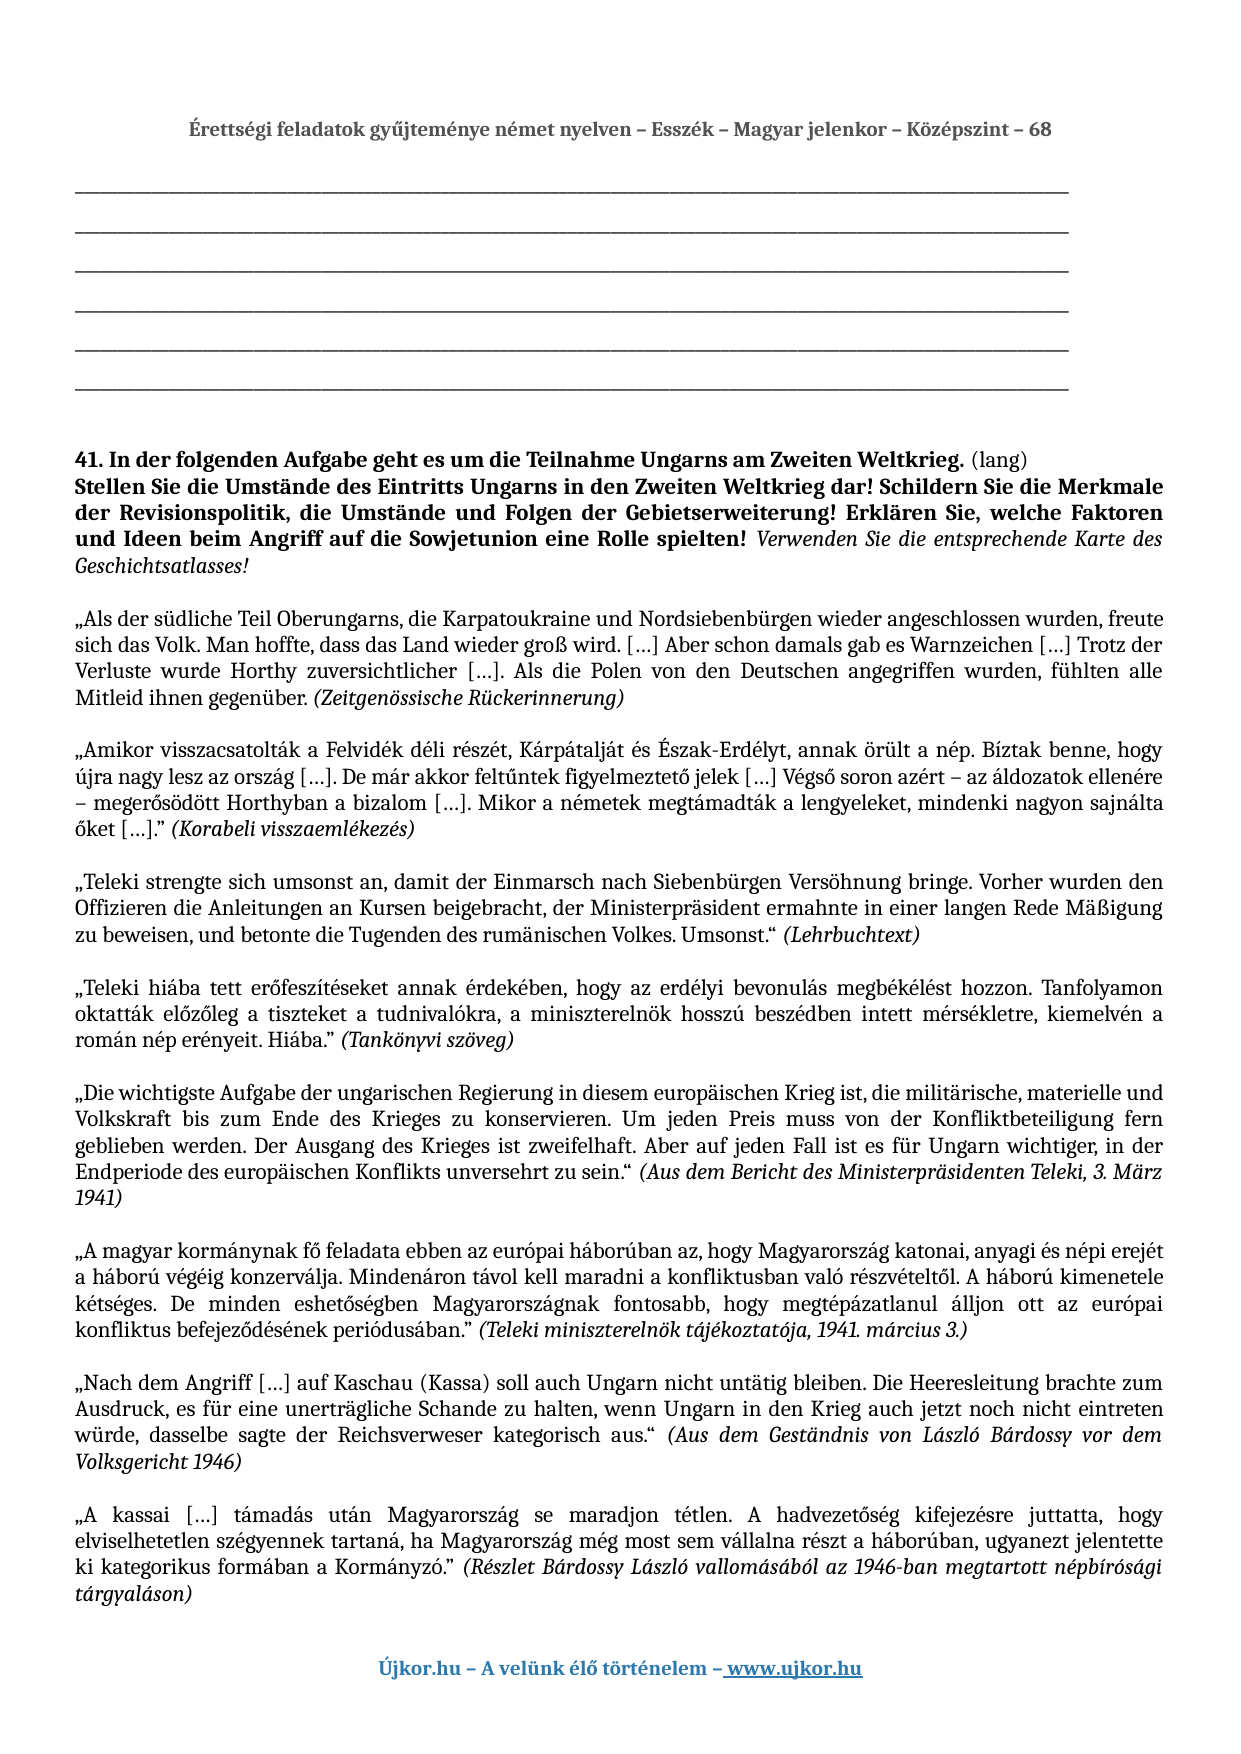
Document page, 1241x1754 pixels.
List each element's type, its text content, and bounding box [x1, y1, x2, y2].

text „Die wichtigste Aufgabe der ungarischen Regierung in diesem europäischen Krieg ist, die militärische, materielle und Volkskraft bis zum Ende des Krieges zu konservieren. Um jeden Preis muss von der Konfliktbeteiligung fern geblieben werden. Der Ausgang des Krieges ist zweifelhaft. Aber auf jeden Fall ist es für Ungarn wichtiger, in der Endperiode des europäischen Konflikts unversehrt zu sein.“ (Aus dem Bericht des Ministerpräsidenten Teleki, 3. März 1941) [75, 1080, 1165, 1211]
text „Als der südliche Teil Oberungarns, die Karpatoukraine und Nordsiebenbürgen wieder angeschlossen wurden, freute sich das Volk. Man hoffte, dass das Land wieder groß wird. […] Aber schon damals gab es Warnzeichen […] Trotz der Verluste wurde Horthy zuversichtlicher […]. Als die Polen von den Deutschen angegriffen wurden, fühlten alle Mitleid ihnen gegenüber. (Zeitgenössische Rückerinnerung) [75, 605, 1165, 711]
text „Teleki hiába tett erőfeszítéseket annak érdekében, hogy az erdélyi bevonulás megbékélést hozzon. Tanfolyamon oktatták előzőleg a tiszteket a tudnivalókra, a miniszterelnök hosszú beszédben intett mérsékletre, kiemelvén a román nép erényeit. Hiába.” (Tankönyvi szöveg) [75, 974, 1165, 1053]
text 41. In der folgenden Aufgabe geht es um die Teilnahme Ungarns am Zweiten Weltkrieg. (lang) [75, 447, 1165, 473]
text „Amikor visszacsatolták a Felvidék déli részét, Kárpátalját és Észak-Erdélyt, annak örült a nép. Bíztak benne, hogy újra nagy lesz az ország […]. De már akkor feltűntek figyelmeztető jelek […] Végső soron azért – az áldozatok ellenére – megerősödött Horthyban a bizalom […]. Mikor a németek megtámadták a lengyeleket, mindenki nagyon sajnálta őket […].” (Korabeli visszaemlékezés) [75, 737, 1165, 842]
text _____________________________________________________________________________________________________________________ [75, 368, 1165, 394]
text „A magyar kormánynak fő feladata ebben az európai háborúban az, hogy Magyarország katonai, anyagi és népi erejét a háború végéig konzerválja. Mindenáron távol kell maradni a konfliktusban való részvételtől. A háború kimenetele kétséges. De minden eshetőségben Magyarországnak fontosabb, hogy megtépázatlanul álljon ott az európai konfliktus befejeződésének periódusában.” (Teleki miniszterelnök tájékoztatója, 1941. március 3.) [75, 1238, 1165, 1343]
text _____________________________________________________________________________________________________________________ [75, 329, 1165, 355]
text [75, 210, 1165, 237]
text „A kassai […] támadás után Magyarország se maradjon tétlen. A hadvezetőség kifejezésre juttatta, hogy elviselhetetlen szégyennek tartaná, ha Magyarország még most sem vállalna részt a háborúban, ugyanezt jelentette ki kategorikus formában a Kormányzó.” (Részlet Bárdossy László vallomásából az 1946-ban megtartott népbírósági tárgyaláson) [75, 1501, 1165, 1607]
text _____________________________________________________________________________________________________________________ [75, 250, 1165, 276]
text „Teleki strengte sich umsonst an, damit der Einmarsch nach Siebenbürgen Versöhnung bringe. Vorher wurden den Offizieren die Anleitungen an Kursen beigebracht, der Ministerpräsident ermahnte in einer langen Rede Mäßigung zu beweisen, und betonte die Tugenden des rumänischen Volkes. Umsonst.“ (Lehrbuchtext) [75, 869, 1165, 948]
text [75, 171, 1165, 197]
text „Nach dem Angriff […] auf Kaschau (Kassa) soll auch Ungarn nicht untätig bleiben. Die Heeresleitung brachte zum Ausdruck, es für eine unerträgliche Schande zu halten, wenn Ungarn in den Krieg auch jetzt noch nicht eintreten würde, dasselbe sagte der Reichsverweser kategorisch aus.“ (Aus dem Geständnis von László Bárdossy vor dem Volksgericht 1946) [75, 1369, 1165, 1475]
text Stellen Sie die Umstände des Eintritts Ungarns in den Zweiten Weltkrieg dar! Schildern Sie die Merkmale der Revisionspolitik, die Umstände und Folgen der Gebietserweiterung! Erklären Sie, welche Faktoren und Ideen beim Angriff auf die Sowjetunion eine Rolle spielten! Verwenden Sie die entsprechende Karte des Geschichtsatlasses! [75, 473, 1165, 579]
text _____________________________________________________________________________________________________________________ [75, 289, 1165, 316]
